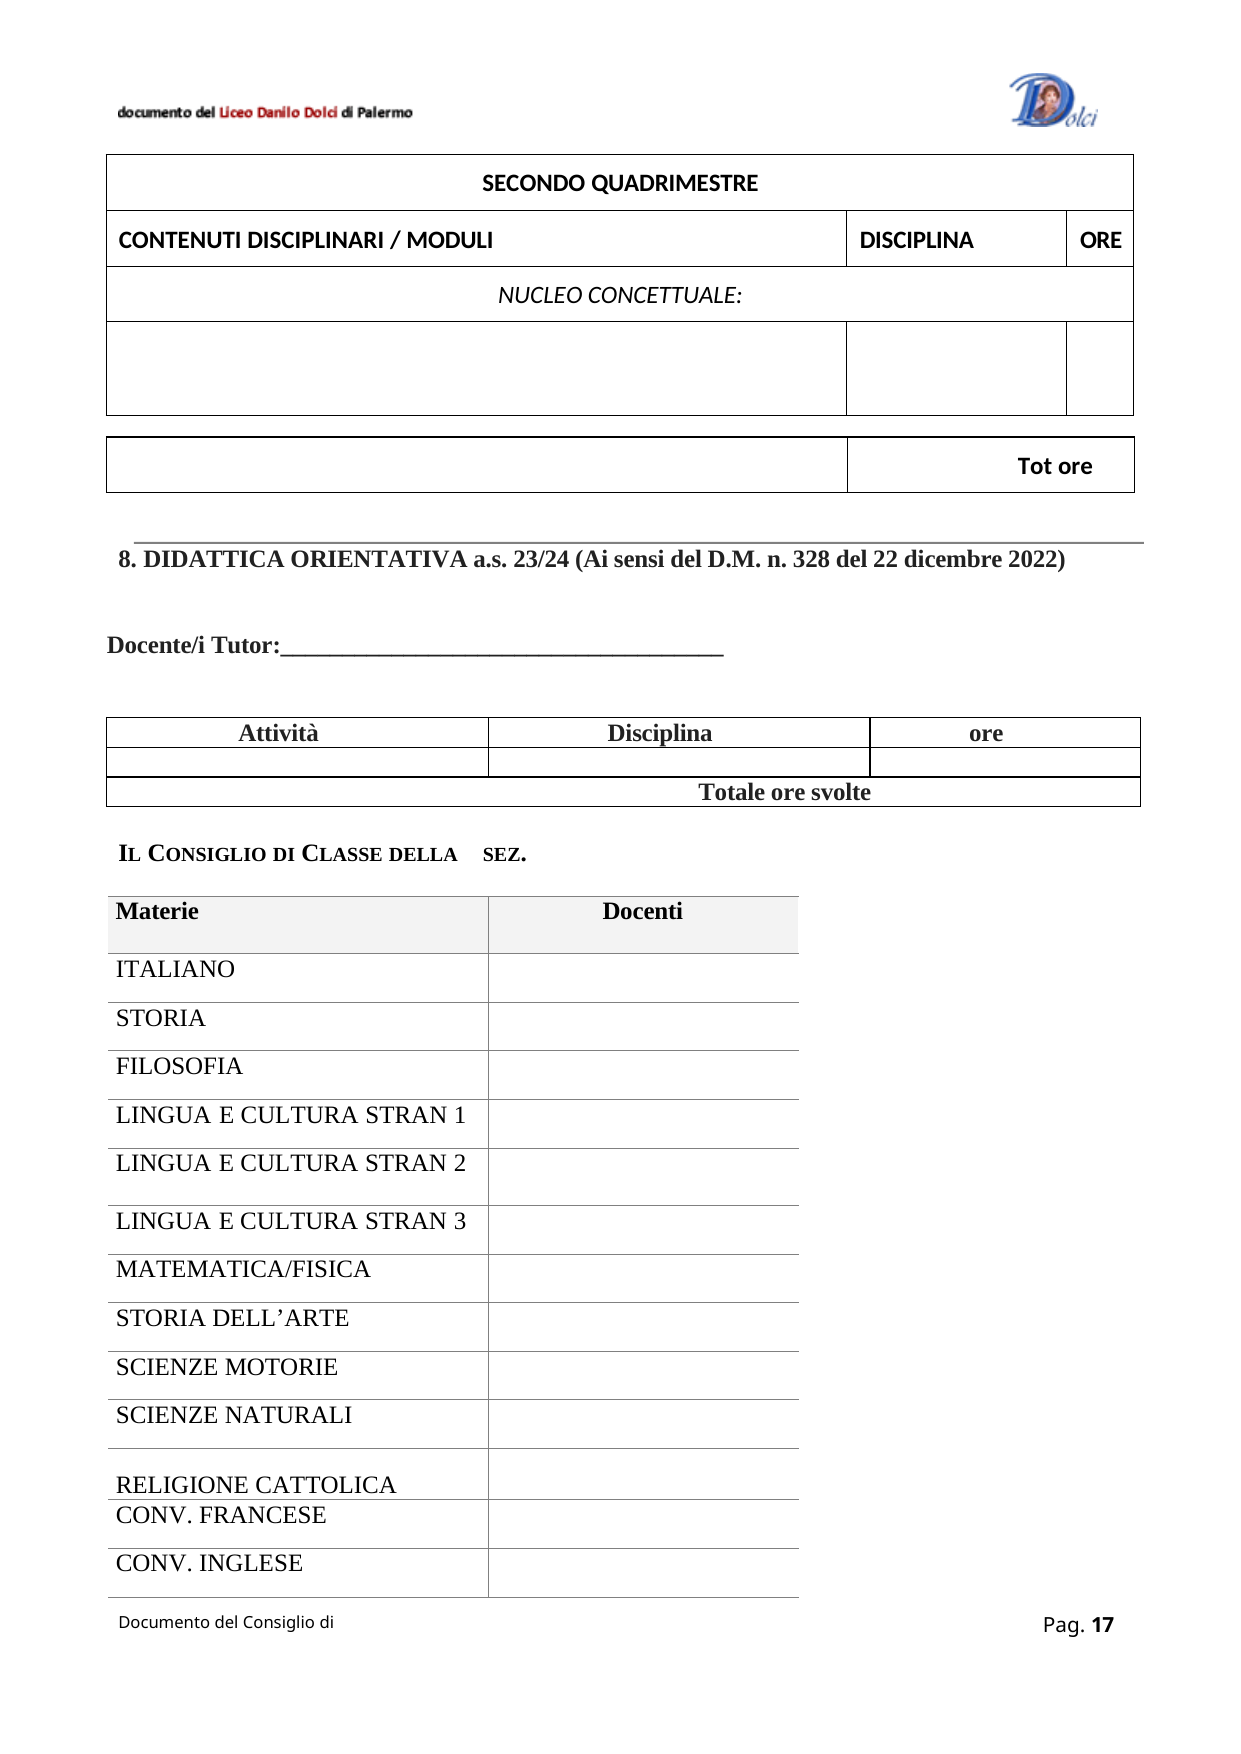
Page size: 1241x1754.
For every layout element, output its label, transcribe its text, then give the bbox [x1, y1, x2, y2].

table_cell [489, 1206, 798, 1253]
table_cell [489, 1255, 798, 1302]
table_cell DISCIPLINA [847, 211, 1066, 266]
table_cell CONV. FRANCESE [108, 1500, 488, 1548]
table_cell Totale ore svolte [107, 778, 1140, 806]
table_header Disciplina [489, 718, 869, 747]
table_cell [489, 1003, 798, 1050]
table_cell STORIA DELL’ARTE [108, 1303, 488, 1351]
table_cell LINGUA E CULTURA STRAN 2 [108, 1149, 488, 1205]
table_header SECONDO QUADRIMESTRE [107, 155, 1133, 210]
table_cell [489, 1549, 798, 1597]
table_cell [489, 1449, 798, 1499]
table_cell [489, 1149, 798, 1205]
table_cell [1067, 322, 1133, 415]
picture [118, 73, 1098, 127]
table_cell NUCLEO CONCETTUALE: [107, 267, 1133, 321]
table_cell [107, 322, 846, 415]
list DIDATTICA ORIENTATIVA a.s. 23/24 (Ai sensi del D.M. n. 328 del 22 dicembre 2022) [118, 544, 1207, 573]
table_cell [847, 322, 1066, 415]
table_cell [489, 1500, 798, 1548]
text Docente/i Tutor:____________________________________ [107, 631, 1140, 659]
table_cell LINGUA E CULTURA STRAN 1 [108, 1100, 488, 1147]
table_header Attività [107, 718, 488, 747]
table_cell CONV. INGLESE [108, 1549, 488, 1597]
table_cell [489, 1352, 798, 1399]
table_cell [489, 1100, 798, 1147]
table_cell [489, 1400, 798, 1448]
table_cell STORIA [108, 1003, 488, 1050]
table_cell MATEMATICA/FISICA [108, 1255, 488, 1302]
table_cell [489, 954, 798, 1002]
table_cell ORE [1067, 211, 1133, 266]
table_cell ITALIANO [108, 954, 488, 1002]
table_header [107, 438, 847, 492]
table_header Docenti [489, 897, 798, 953]
text Il Consiglio di Classe della sez. [118, 838, 1207, 867]
table_header ore [871, 718, 1140, 747]
table_cell [871, 748, 1140, 776]
table_cell [489, 748, 869, 776]
table_cell [489, 1051, 798, 1099]
table_cell SCIENZE MOTORIE [108, 1352, 488, 1399]
table_cell CONTENUTI DISCIPLINARI / MODULI [107, 211, 846, 266]
table_cell LINGUA E CULTURA STRAN 3 [108, 1206, 488, 1253]
table_cell SCIENZE NATURALI [108, 1400, 488, 1448]
table_cell FILOSOFIA [108, 1051, 488, 1099]
table_cell RELIGIONE CATTOLICA [108, 1449, 488, 1499]
table_header Tot ore [848, 438, 1134, 492]
table_cell [107, 748, 488, 776]
table_cell [489, 1303, 798, 1351]
table_header Materie [108, 897, 488, 953]
